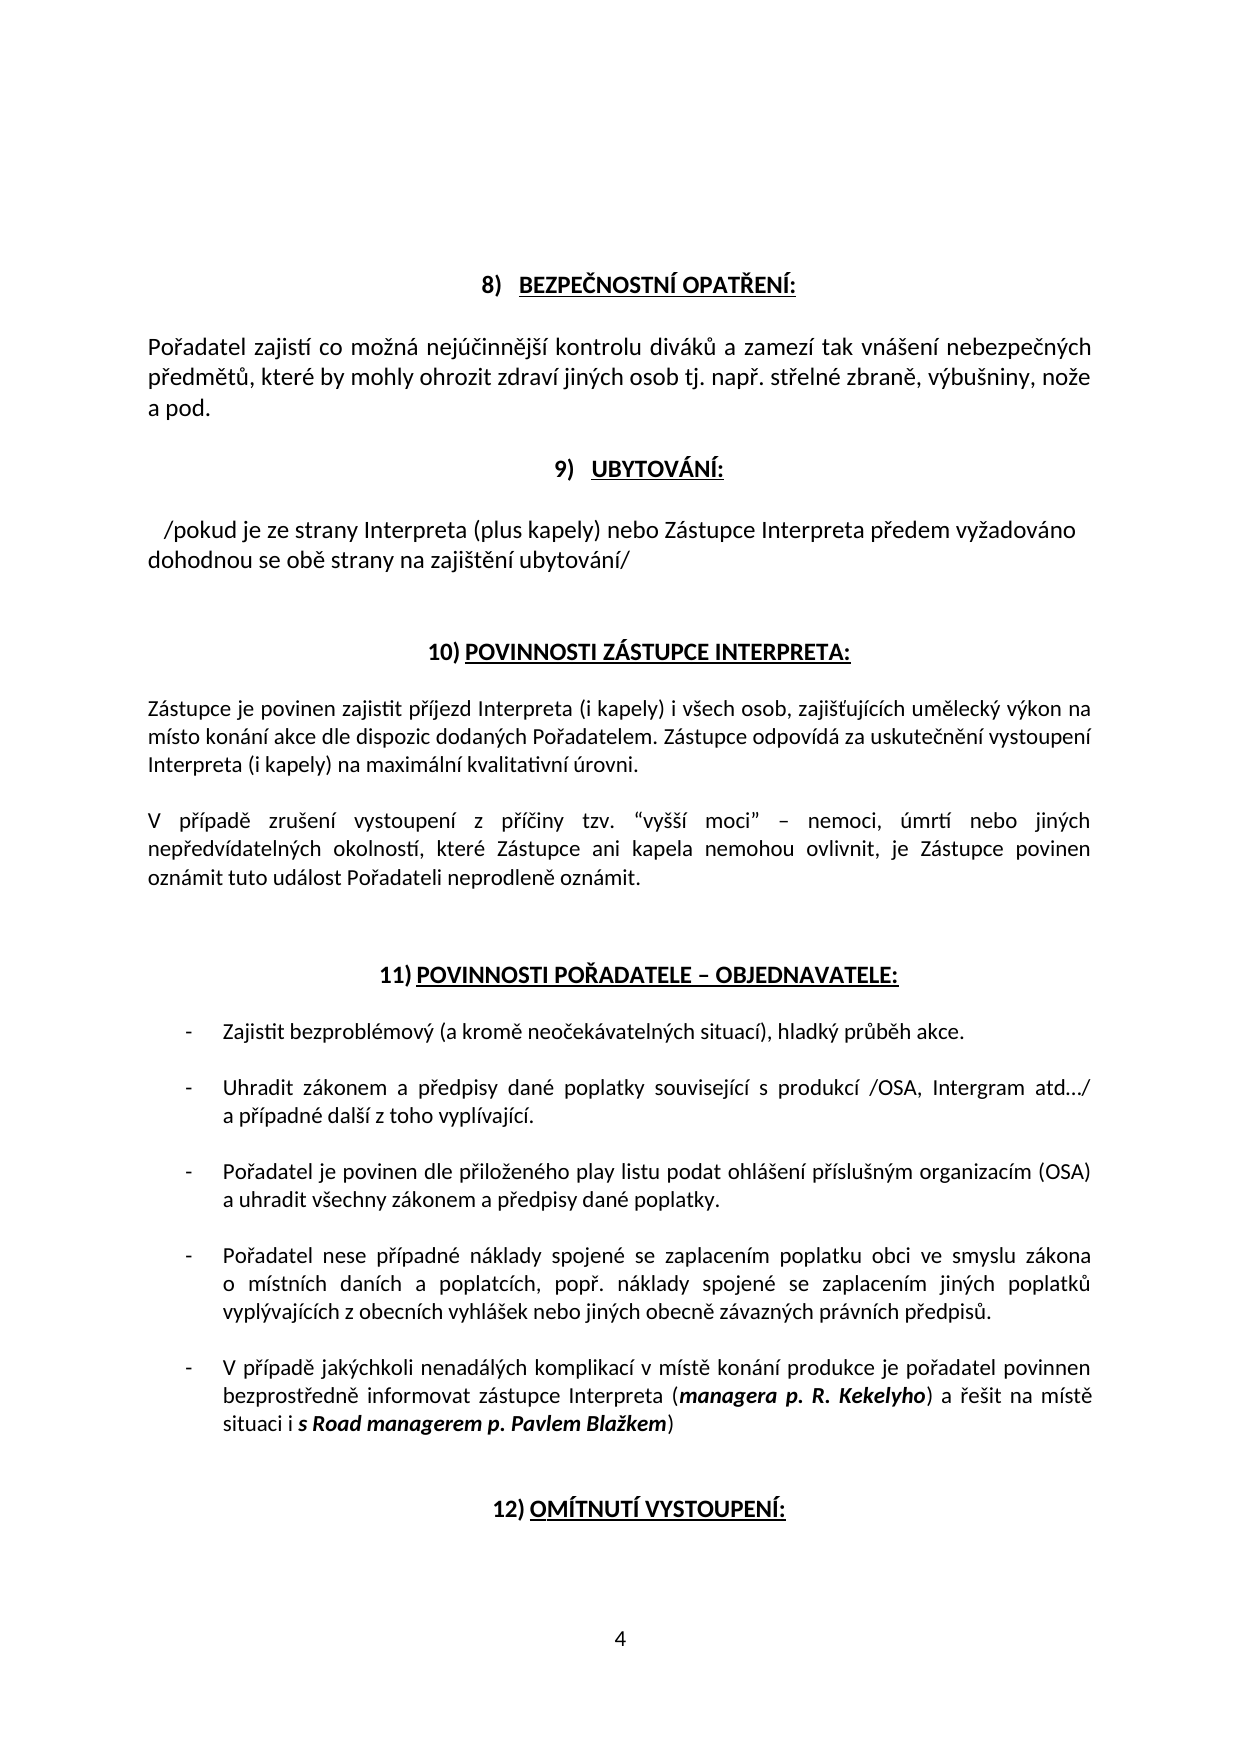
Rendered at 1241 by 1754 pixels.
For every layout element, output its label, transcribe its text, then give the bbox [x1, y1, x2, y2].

list Uhradit zákonem a předpisy dané poplatky související s produkcí /OSA, Intergram atd…/ a případné další z toho vyplívající. [185, 1073, 1093, 1129]
list Pořadatel je povinen dle přiloženého play listu podat ohlášení příslušným organizacím (OSA) a uhradit všechny zákonem a předpisy dané poplatky. [185, 1157, 1093, 1213]
list OMÍTNUTÍ VYSTOUPENÍ: [185, 1493, 1093, 1524]
text Pořadatel zajistí co možná nejúčinnější kontrolu diváků a zamezí tak vnášení nebezpečných předmětů, které by mohly ohrozit zdraví jiných osob tj. např. střelné zbraně, výbušniny, nože a pod. [148, 331, 1093, 422]
text V případě zrušení vystoupení z příčiny tzv. “vyšší moci” – nemoci, úmrtí nebo jiných nepředvídatelných okolností, které Zástupce ani kapela nemohou ovlivnit, je Zástupce povinen oznámit tuto událost Pořadateli neprodleně oznámit. [148, 807, 1093, 891]
list POVINNOSTI POŘADATELE – OBJEDNAVATELE: [185, 959, 1093, 990]
list V případě jakýchkoli nenadálých komplikací v místě konání produkce je pořadatel povinnen bezprostředně informovat zástupce Interpreta (managera p. R. Kekelyho) a řešit na místě situaci i s Road managerem p. Pavlem Blažkem) [185, 1353, 1093, 1437]
list BEZPEČNOSTNÍ OPATŘENÍ: [185, 270, 1093, 300]
list UBYTOVÁNÍ: [185, 453, 1093, 483]
list Zajistit bezproblémový (a kromě neočekávatelných situací), hladký průběh akce. [185, 1017, 1093, 1045]
text /pokud je ze strany Interpreta (plus kapely) nebo Zástupce Interpreta předem vyžadováno [148, 514, 1093, 544]
text Zástupce je povinen zajistit příjezd Interpreta (i kapely) i všech osob, zajišťujících umělecký výkon na místo konání akce dle dispozic dodaných Pořadatelem. Zástupce odpovídá za uskutečnění vystoupení Interpreta (i kapely) na maximální kvalitativní úrovni. [148, 694, 1093, 778]
list Pořadatel nese případné náklady spojené se zaplacením poplatku obci ve smyslu zákona o místních daních a poplatcích, popř. náklady spojené se zaplacením jiných poplatků vyplývajících z obecních vyhlášek nebo jiných obecně závazných právních předpisů. [185, 1241, 1093, 1325]
list POVINNOSTI ZÁSTUPCE INTERPRETA: [185, 636, 1093, 666]
text dohodnou se obě strany na zajištění ubytování/ [148, 544, 1093, 575]
